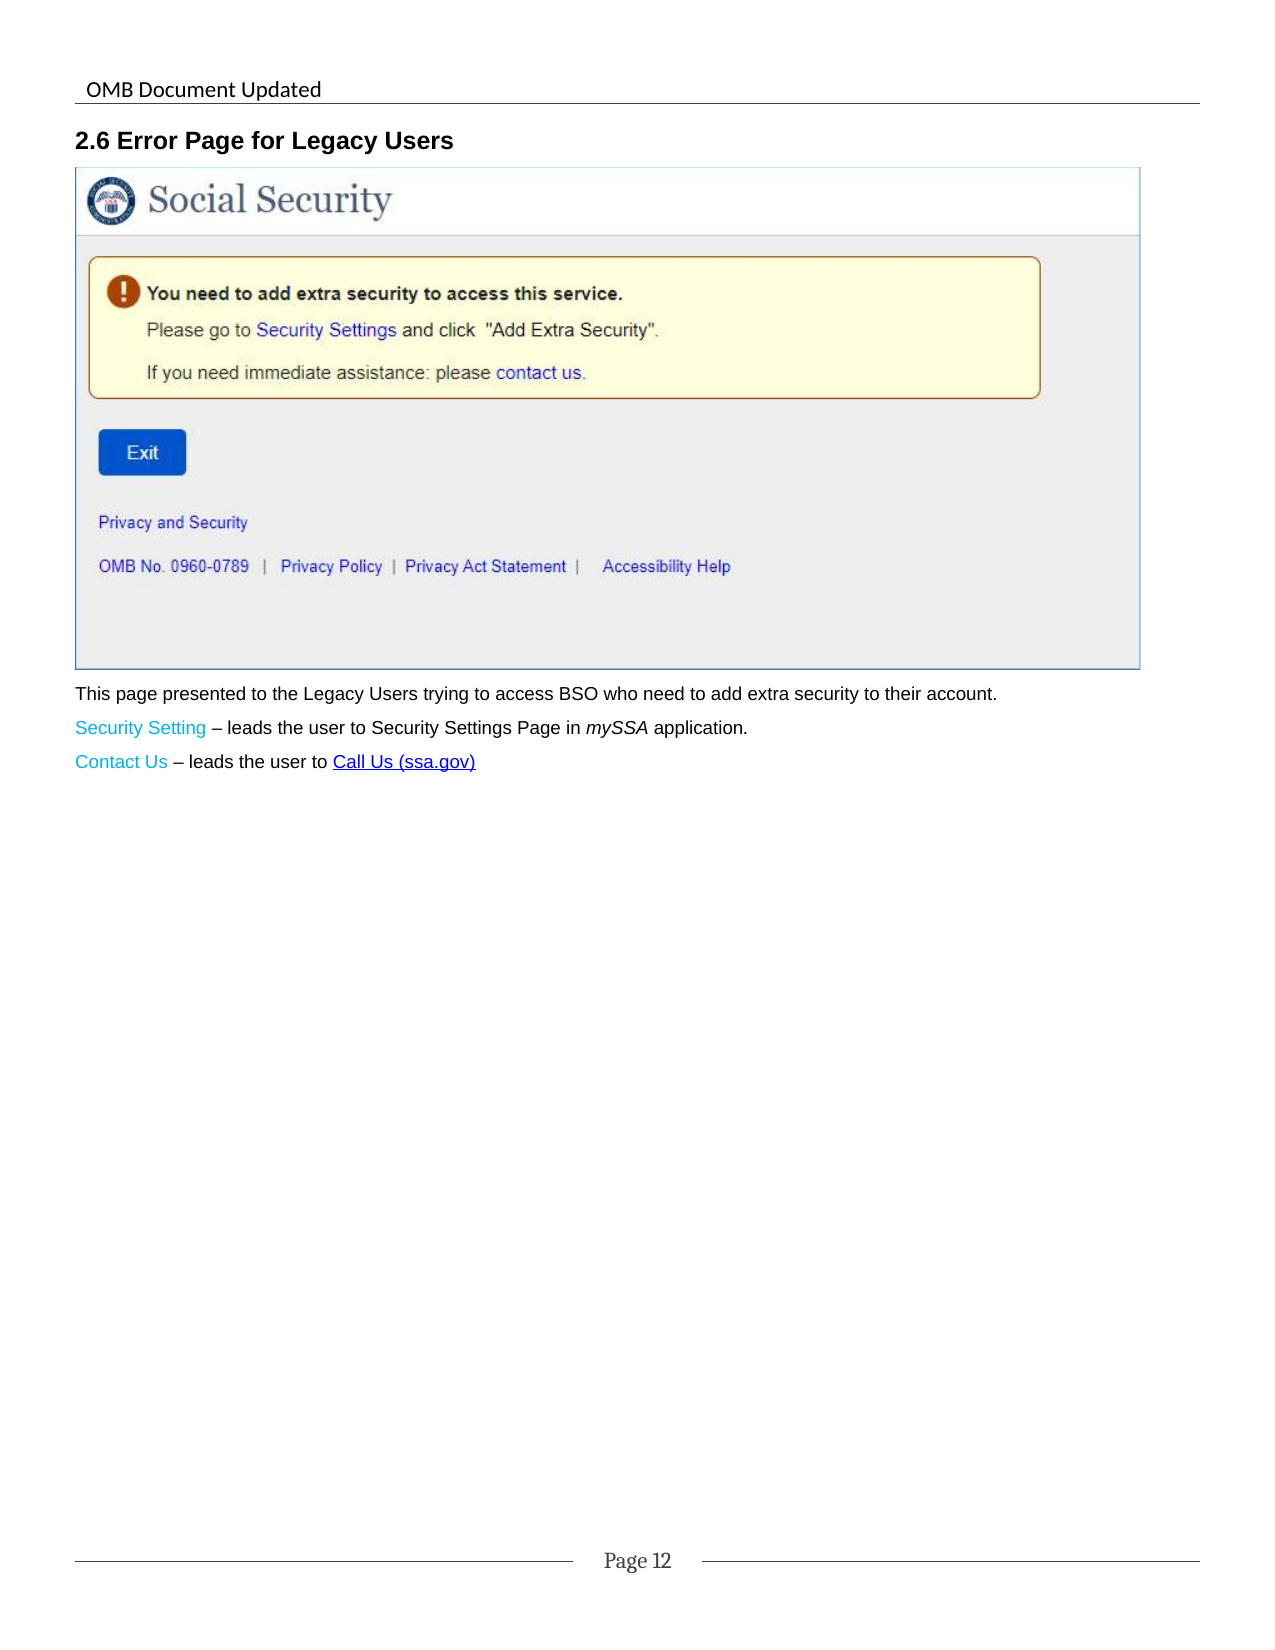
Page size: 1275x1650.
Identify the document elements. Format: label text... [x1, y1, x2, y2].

subtitle 2.6 Error Page for Legacy Users [75, 126, 1200, 154]
text This page presented to the Legacy Users trying to access BSO who need to add extra security to their account. [75, 682, 1200, 704]
picture [75, 167, 1141, 670]
text Contact Us – leads the user to Call Us (ssa.gov) [75, 751, 1200, 772]
text Security Setting – leads the user to Security Settings Page in mySSA application. [75, 716, 1200, 738]
